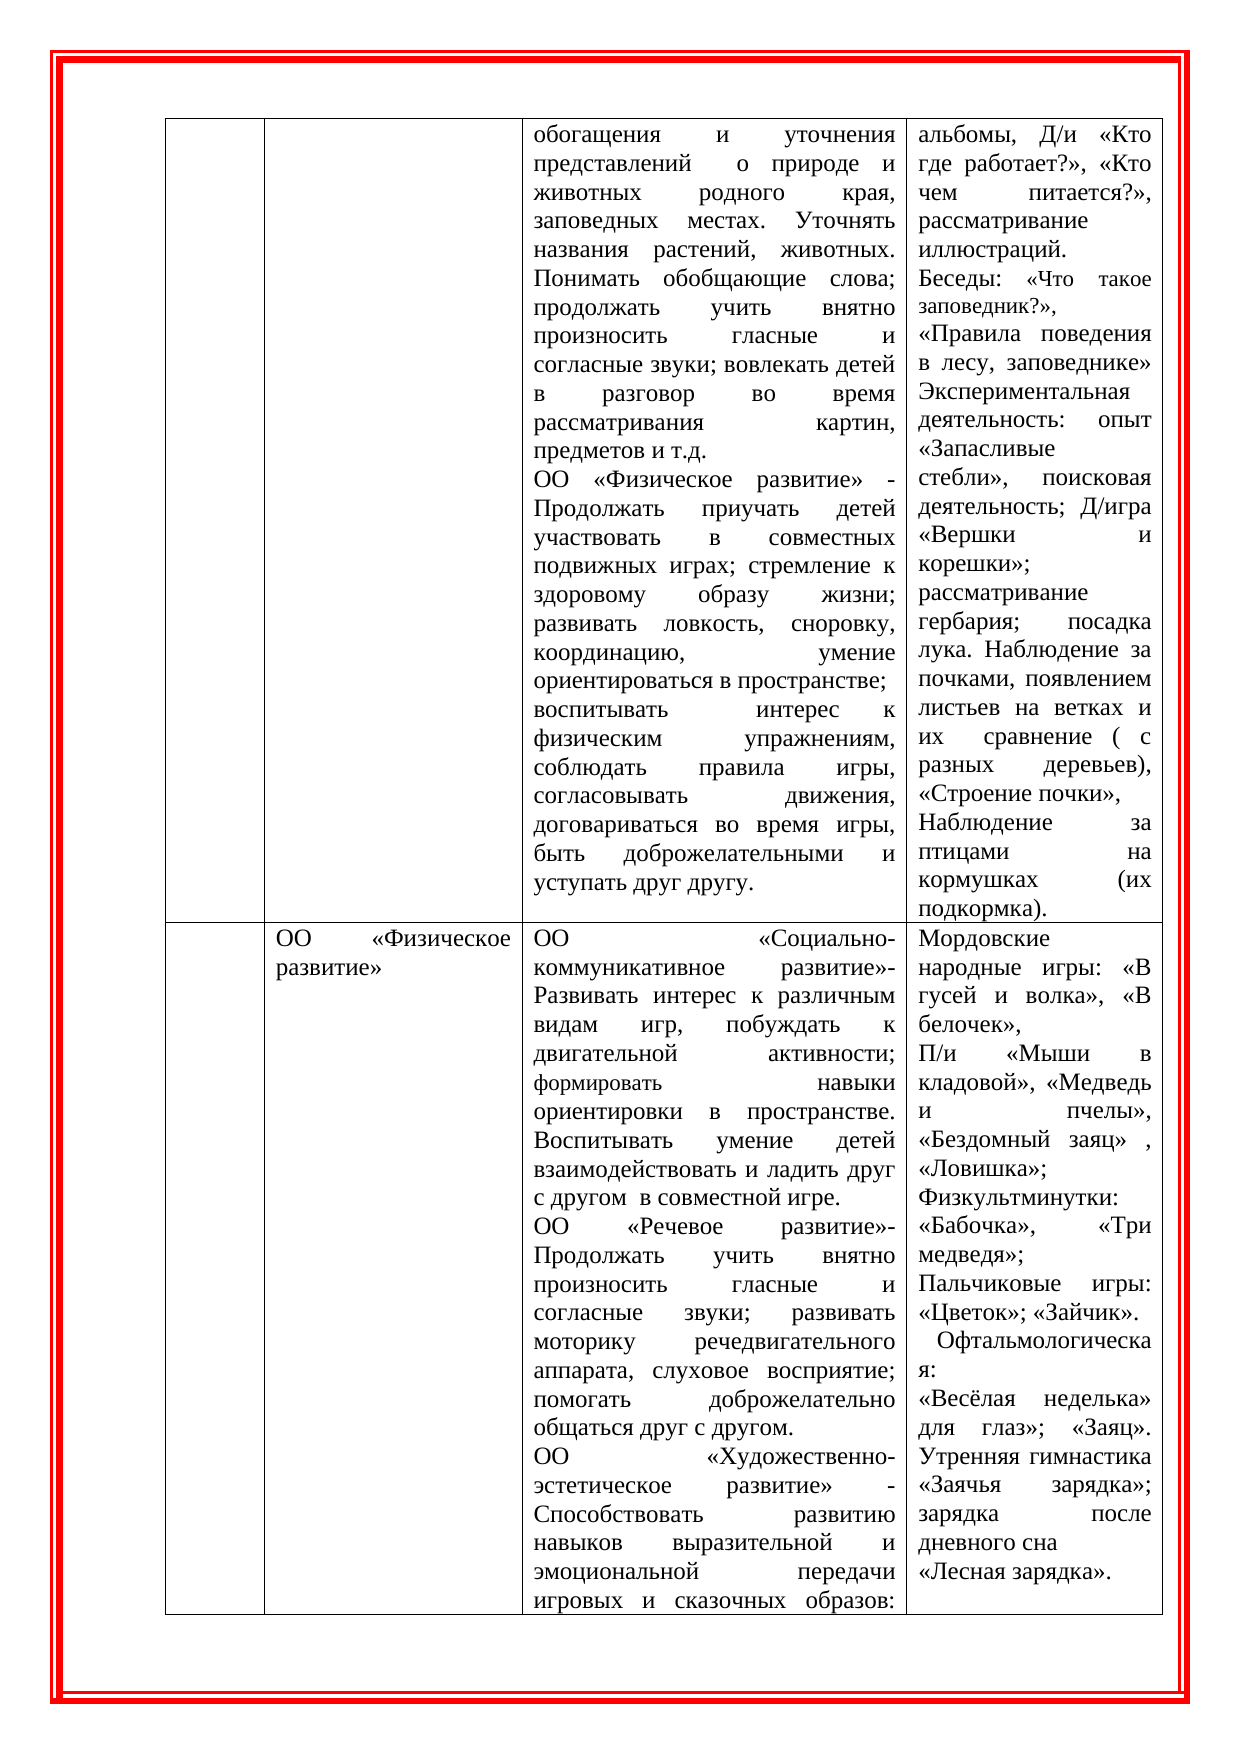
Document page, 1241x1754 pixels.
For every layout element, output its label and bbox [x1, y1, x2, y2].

table_cell [523, 119, 906, 922]
table_cell [907, 119, 1162, 922]
table_cell [166, 923, 264, 1614]
table_cell [265, 119, 522, 922]
table_cell [523, 923, 906, 1614]
table_cell [265, 923, 522, 1614]
table_cell [907, 923, 1162, 1614]
table_cell [166, 119, 264, 922]
